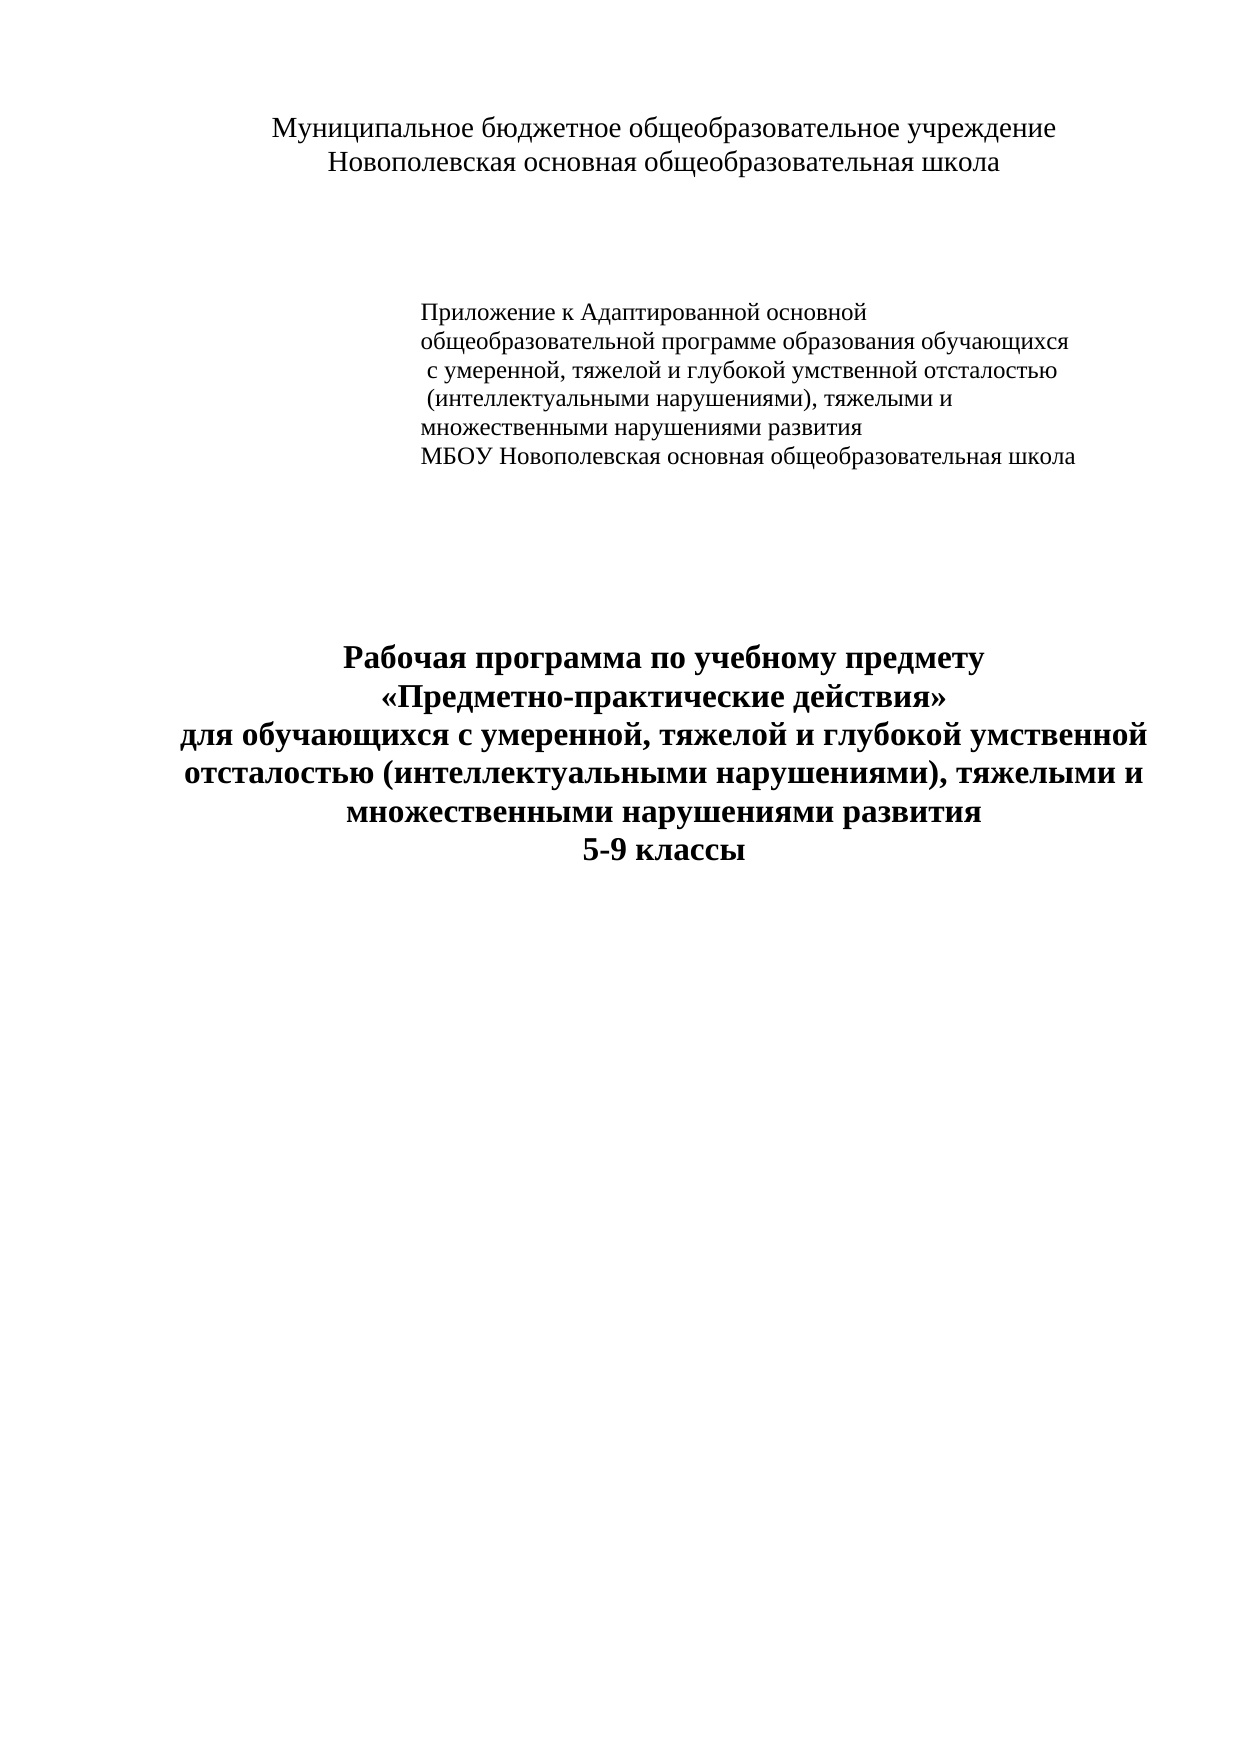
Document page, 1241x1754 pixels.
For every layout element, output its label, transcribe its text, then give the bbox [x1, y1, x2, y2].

text Рабочая программа по учебному предмету [125, 637, 1203, 676]
text Муниципальное бюджетное общеобразовательное учреждение [125, 110, 1203, 144]
text Новополевская основная общеобразовательная школа [125, 144, 1203, 177]
text «Предметно-практические действия» [125, 676, 1203, 714]
text общеобразовательной программе образования обучающихся [125, 326, 1203, 355]
text МБОУ Новополевская основная общеобразовательная школа [125, 441, 1203, 470]
text с умеренной, тяжелой и глубокой умственной отсталостью [125, 355, 1203, 383]
text множественными нарушениями развития [125, 412, 1203, 441]
text для обучающихся с умеренной, тяжелой и глубокой умственной отсталостью (интеллектуальными нарушениями), тяжелыми и множественными нарушениями развития [125, 714, 1203, 829]
text (интеллектуальными нарушениями), тяжелыми и [125, 383, 1203, 412]
text 5-9 классы [125, 829, 1203, 867]
text Приложение к Адаптированной основной [125, 297, 1203, 326]
